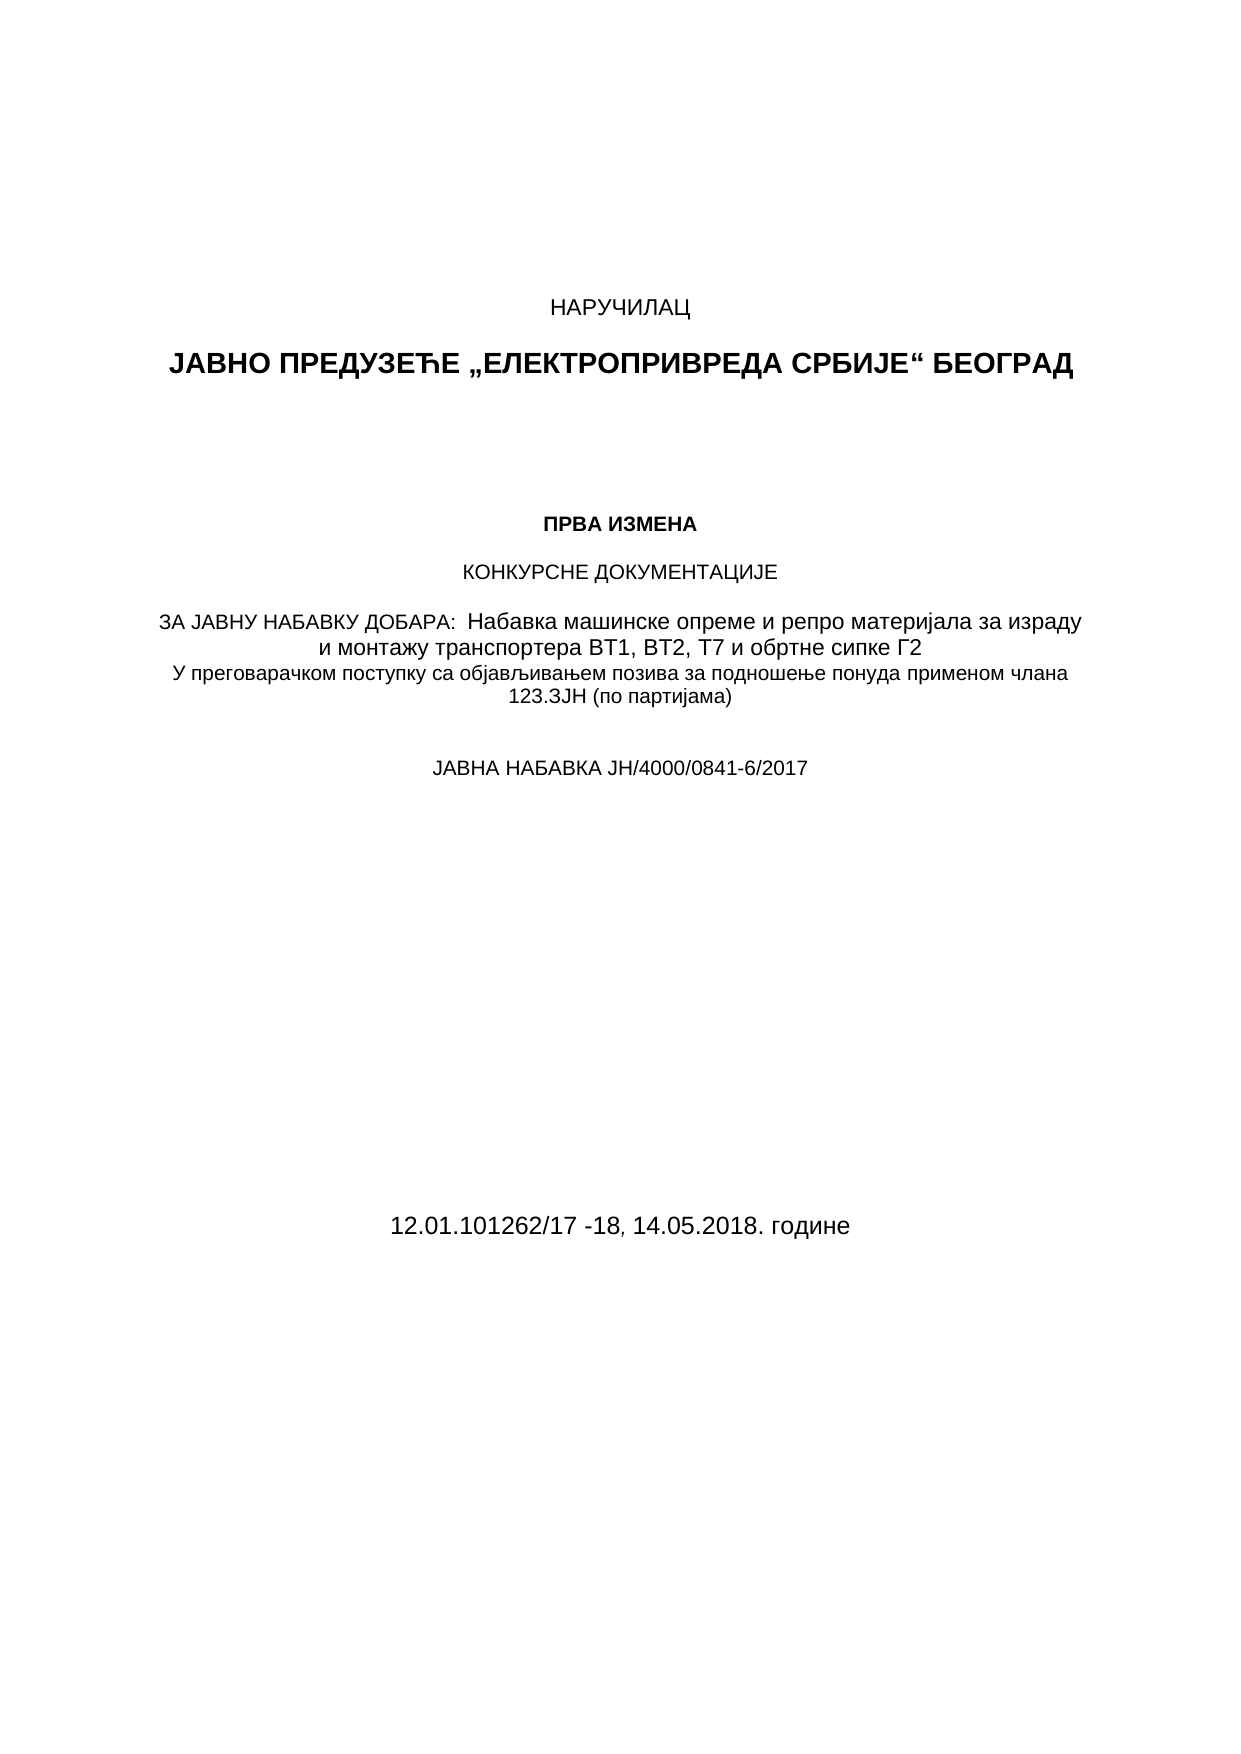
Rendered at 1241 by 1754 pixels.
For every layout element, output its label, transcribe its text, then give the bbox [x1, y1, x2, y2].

text КОНКУРСНЕ ДОКУМЕНТАЦИЈЕ [150, 560, 1090, 584]
text У преговарачком поступку са објављивањем позива за подношење понуда применом члана 123.ЗЈН (по партијама) [150, 660, 1090, 708]
text ЈАВНА НАБАВКА ЈН/4000/0841-6/2017 [150, 756, 1090, 780]
text 12.01.101262/17 -18, 14.05.2018. године [150, 1211, 1090, 1240]
text ПРВА ИЗМЕНА [150, 512, 1090, 536]
title НАРУЧИЛАЦ [150, 294, 1090, 320]
text ЗА ЈАВНУ НАБАВКУ ДОБАРА: Набавка машинске опреме и репро материјала за израду и монтажу транспортера ВТ1, ВТ2, Т7 и обртне сипке Г2 [150, 608, 1090, 660]
text ЈАВНО ПРЕДУЗЕЋЕ „ЕЛЕКТРОПРИВРЕДА СРБИЈЕ“ БЕОГРАД [150, 346, 1092, 380]
